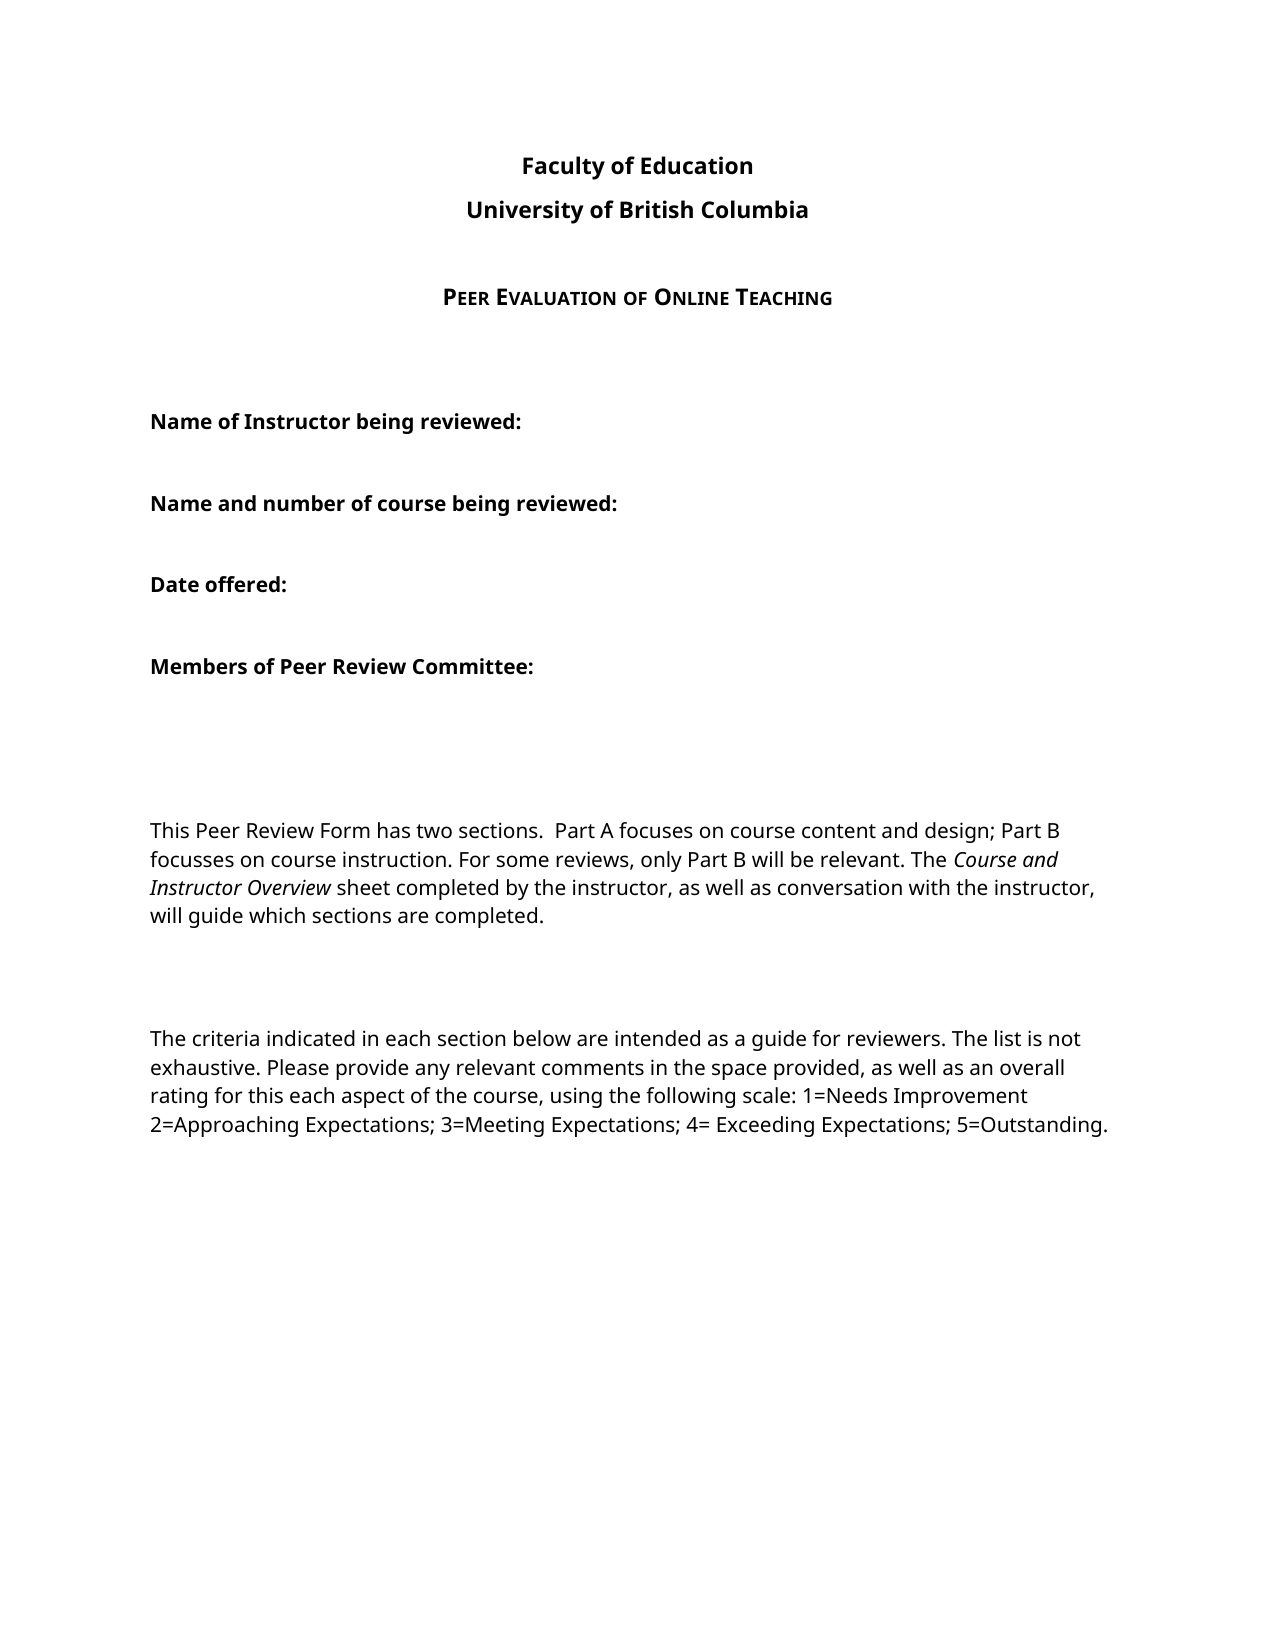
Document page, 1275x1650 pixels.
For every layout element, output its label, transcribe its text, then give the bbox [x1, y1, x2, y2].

text The criteria indicated in each section below are intended as a guide for reviewers. The list is not exhaustive. Please provide any relevant comments in the space provided, as well as an overall rating for this each aspect of the course, using the following scale: 1=Needs Improvement 2=Approaching Expectations; 3=Meeting Expectations; 4= Exceeding Expectations; 5=Outstanding. [150, 1024, 1125, 1138]
text Faculty of Education [150, 150, 1125, 181]
text Members of Peer Review Committee: [150, 652, 1125, 681]
text Date offered: [150, 571, 1125, 599]
text Name of Instructor being reviewed: [150, 407, 1125, 435]
text Name and number of course being reviewed: [150, 489, 1125, 517]
text University of British Columbia [150, 194, 1125, 225]
text Peer Evaluation of Online Teaching [150, 281, 1125, 312]
text This Peer Review Form has two sections. Part A focuses on course content and design; Part B focusses on course instruction. For some reviews, only Part B will be relevant. The Course and Instructor Overview sheet completed by the instructor, as well as conversation with the instructor, will guide which sections are completed. [150, 816, 1125, 930]
